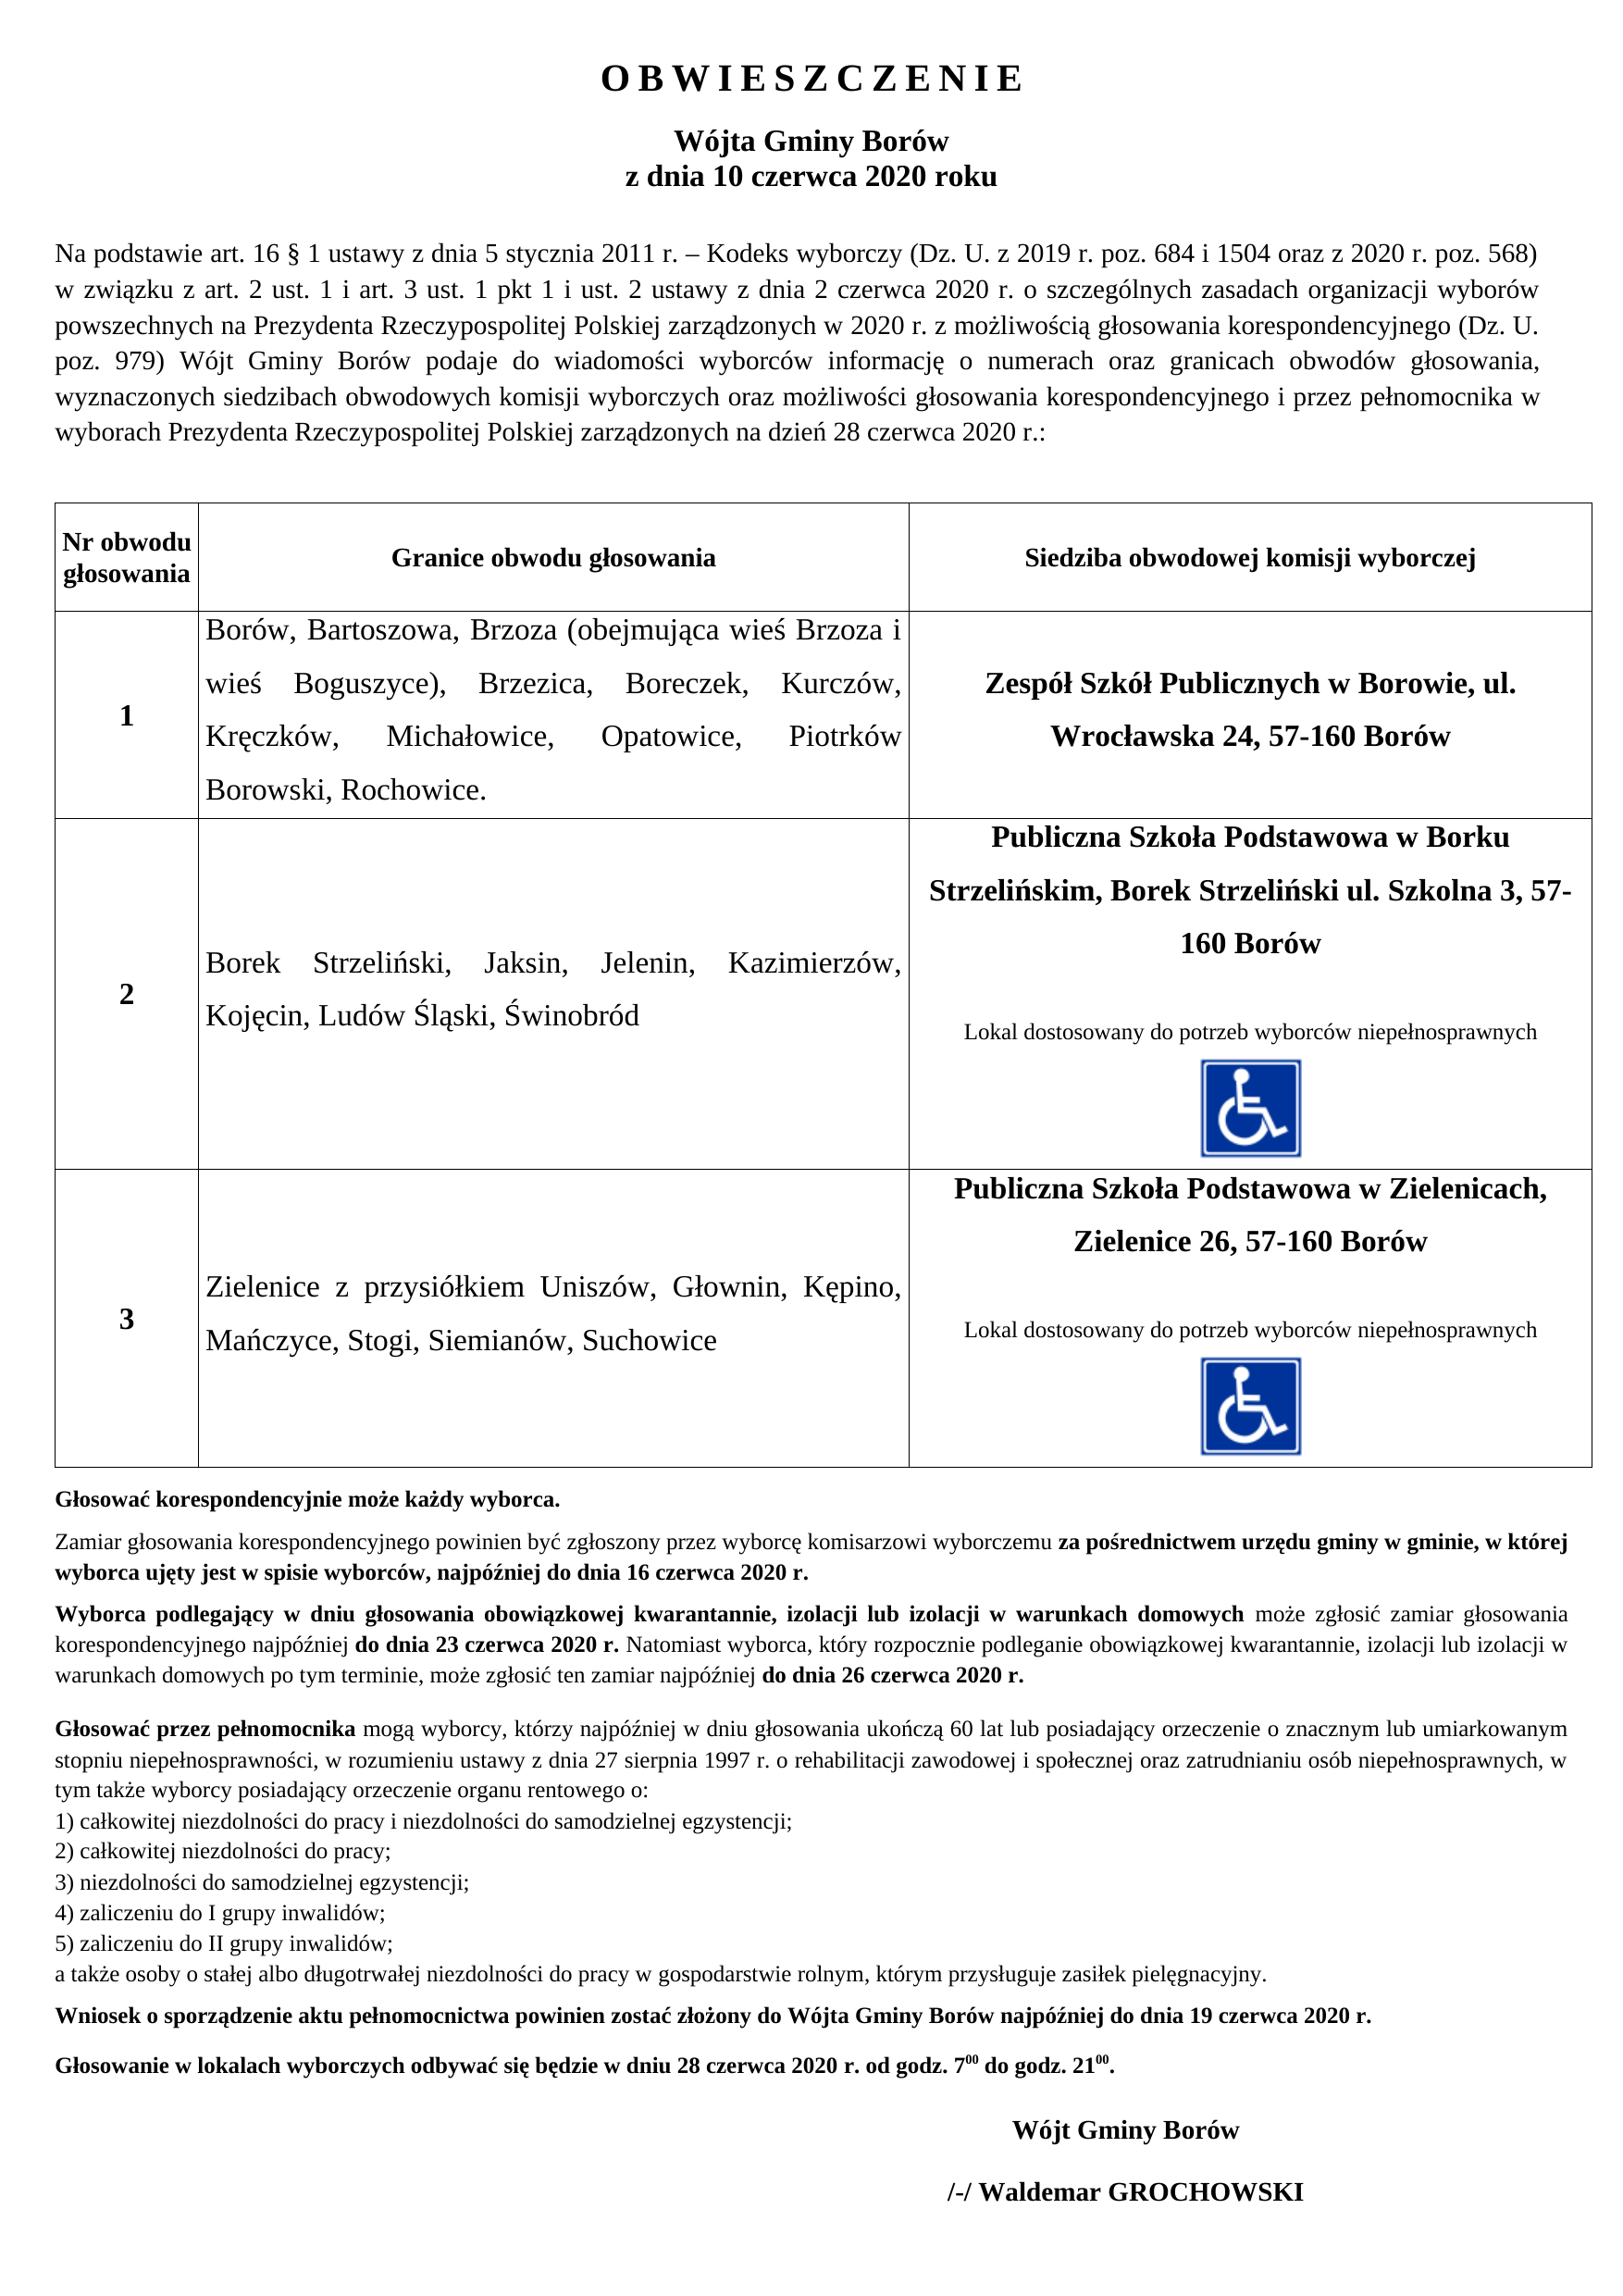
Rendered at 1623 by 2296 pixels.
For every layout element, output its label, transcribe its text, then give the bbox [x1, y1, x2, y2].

text Wniosek o sporządzenie aktu pełnomocnictwa powinien zostać złożony do Wójta Gminy Borów najpóźniej do dnia 19 czerwca 2020 r. [55, 2002, 1568, 2029]
table_cell Publiczna Szkoła Podstawowa w Zielenicach, Zielenice 26, 57-160 Borów Lokal dostosowany do potrzeb wyborców niepełnosprawnych [910, 1170, 1592, 1467]
text Głosować korespondencyjnie może każdy wyborca. [55, 1485, 1568, 1512]
subtitle OBWIESZCZENIE [55, 55, 1568, 99]
text a także osoby о stałej albo długotrwałej niezdolności do pracy w gospodarstwie rolnym, którym przysługuje zasiłek pielęgnacyjny. [55, 1960, 1568, 1986]
table_cell Zespół Szkół Publicznych w Borowie, ul. Wrocławska 24, 57-160 Borów [910, 612, 1592, 817]
text 4) zaliczeniu do I grupy inwalidów; [55, 1899, 1568, 1925]
text Głosowanie w lokalach wyborczych odbywać się będzie w dniu 28 czerwca 2020 r. od godz. 700 do godz. 2100. [55, 2052, 1568, 2079]
text 1) całkowitej niezdolności do pracy i niezdolności do samodzielnej egzystencji; [55, 1807, 1568, 1833]
text Głosować przez pełnomocnika mogą wyborcy, którzy najpóźniej w dniu głosowania ukończą 60 lat lub posiadający orzeczenie o znacznym lub umiarkowanym stopniu niepełnosprawności, w rozumieniu ustawy z dnia 27 sierpnia 1997 r. o rehabilitacji zawodowej i społecznej oraz zatrudnianiu osób niepełnosprawnych, w tym także wyborcy posiadający orzeczenie organu rentowego o: [55, 1715, 1568, 1803]
table_cell 1 [56, 612, 198, 817]
table_cell Zielenice z przysiółkiem Uniszów, Głownin, Kępino, Mańczyce, Stogi, Siemianów, Suchowice [199, 1170, 909, 1467]
text 3) niezdolności do samodzielnej egzystencji; [55, 1868, 1568, 1894]
text Wyborca podlegający w dniu głosowania obowiązkowej kwarantannie, izolacji lub izolacji w warunkach domowych może zgłosić zamiar głosowania korespondencyjnego najpóźniej do dnia 23 czerwca 2020 r. Natomiast wyborca, który rozpocznie podleganie obowiązkowej kwarantannie, izolacji lub izolacji w warunkach domowych po tym terminie, może zgłosić ten zamiar najpóźniej do dnia 26 czerwca 2020 r. [55, 1600, 1568, 1688]
table_cell Borek Strzeliński, Jaksin, Jelenin, Kazimierzów, Kojęcin, Ludów Śląski, Świnobród [199, 819, 909, 1169]
table_cell Publiczna Szkoła Podstawowa w Borku Strzelińskim, Borek Strzeliński ul. Szkolna 3, 57-160 Borów Lokal dostosowany do potrzeb wyborców niepełnosprawnych [910, 819, 1592, 1169]
text /-/ Waldemar GROCHOWSKI [711, 2176, 1541, 2207]
text Zamiar głosowania korespondencyjnego powinien być zgłoszony przez wyborcę komisarzowi wyborczemu za pośrednictwem urzędu gminy w gminie, w której wyborca ujęty jest w spisie wyborców, najpóźniej do dnia 16 czerwca 2020 r. [55, 1528, 1568, 1585]
text Wójta Gminy Borów [55, 122, 1568, 157]
table_header Granice obwodu głosowania [199, 503, 909, 611]
table_cell 2 [56, 819, 198, 1169]
text 5) zaliczeniu do II grupy inwalidów; [55, 1930, 1568, 1955]
text z dnia 10 czerwca 2020 roku [55, 157, 1568, 193]
text Wójt Gminy Borów [711, 2114, 1541, 2145]
table_header Nr obwodu głosowania [56, 503, 198, 611]
text 2) całkowitej niezdolności do pracy; [55, 1838, 1568, 1864]
text Na podstawie art. 16 § 1 ustawy z dnia 5 stycznia 2011 r. – Kodeks wyborczy (Dz. U. z 2019 r. poz. 684 i 1504 oraz z 2020 r. poz. 568) w związku z art. 2 ust. 1 i art. 3 ust. 1 pkt 1 i ust. 2 ustawy z dnia 2 czerwca 2020 r. o szczególnych zasadach organizacji wyborów powszechnych na Prezydenta Rzeczypospolitej Polskiej zarządzonych w 2020 r. z możliwością głosowania korespondencyjnego (Dz. U. poz. 979) Wójt Gminy Borów podaje do wiadomości wyborców informację o numerach oraz granicach obwodów głosowania, wyznaczonych siedzibach obwodowych komisji wyborczych oraz możliwości głosowania korespondencyjnego i przez pełnomocnika w wyborach Prezydenta Rzeczypospolitej Polskiej zarządzonych na dzień 28 czerwca 2020 r.: [55, 238, 1541, 447]
table_header Siedziba obwodowej komisji wyborczej [910, 503, 1592, 611]
table_cell 3 [56, 1170, 198, 1467]
table_cell Borów, Bartoszowa, Brzoza (obejmująca wieś Brzoza i wieś Boguszyce), Brzezica, Boreczek, Kurczów, Kręczków, Michałowice, Opatowice, Piotrków Borowski, Rochowice. [199, 612, 909, 817]
